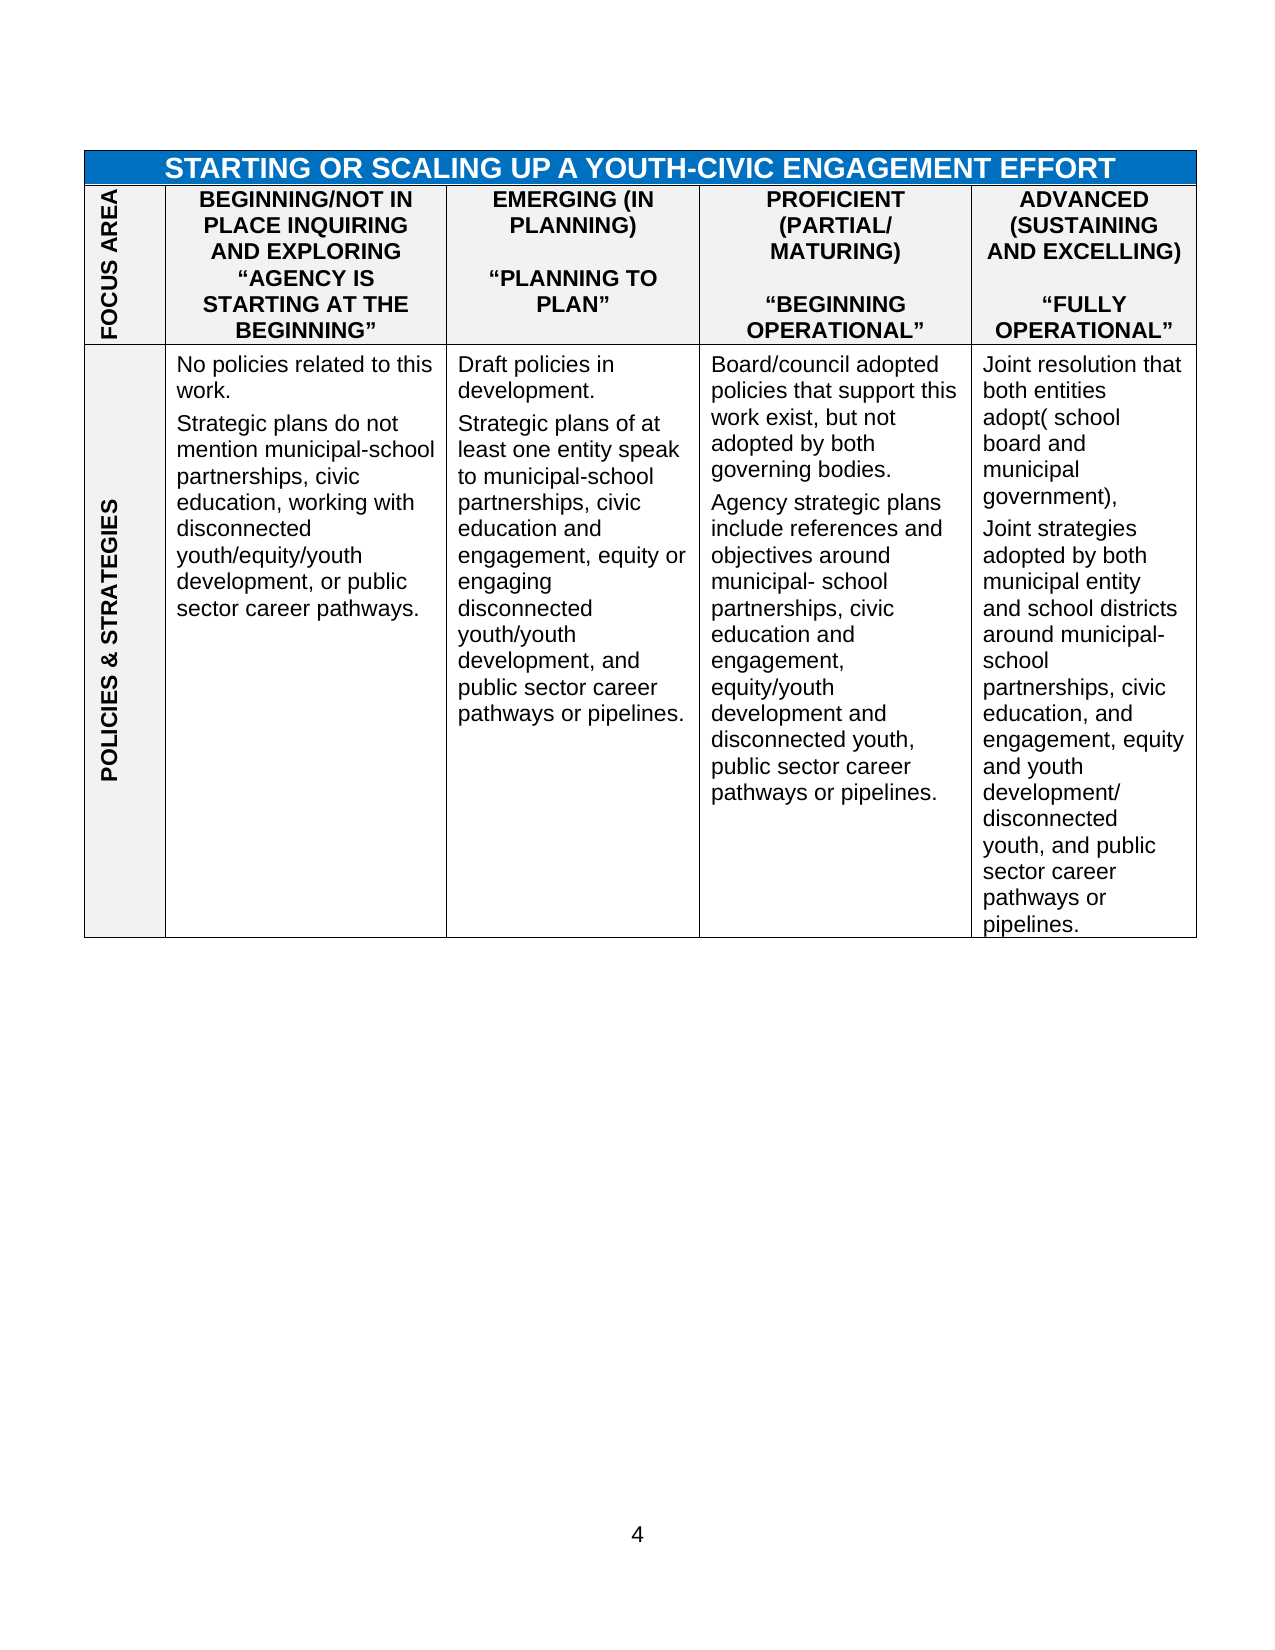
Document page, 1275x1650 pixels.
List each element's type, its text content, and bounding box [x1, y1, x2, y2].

table_cell Draft policies in development. Strategic plans of at least one entity speak to municipal-school partnerships, civic education and engagement, equity or engaging disconnected youth/youth development, and public sector career pathways or pipelines. [447, 345, 699, 937]
table_header STARTING OR SCALING UP A YOUTH-CIVIC ENGAGEMENT EFFORT [85, 151, 1196, 184]
table_cell Board/council adopted policies that support this work exist, but not adopted by both governing bodies. Agency strategic plans include references and objectives around municipal- school partnerships, civic education and engagement, equity/youth development and disconnected youth, public sector career pathways or pipelines. [700, 345, 971, 937]
table_cell BEGINNING/NOT IN PLACE INQUIRING AND EXPLORING “AGENCY IS STARTING AT THE BEGINNING” [166, 186, 446, 344]
table_cell POLICIES & STRATEGIES [85, 345, 165, 937]
table_cell No policies related to this work. Strategic plans do not mention municipal-school partnerships, civic education, working with disconnected youth/equity/youth development, or public sector career pathways. [166, 345, 446, 937]
table_cell Joint resolution that both entities adopt( school board and municipal government), Joint strategies adopted by both municipal entity and school districts around municipal-school partnerships, civic education, and engagement, equity and youth development/ disconnected youth, and public sector career pathways or pipelines. [972, 345, 1196, 937]
table_cell EMERGING (IN PLANNING) “PLANNING TO PLAN” [447, 186, 699, 344]
table_cell FOCUS AREA [85, 186, 165, 344]
table_cell ADVANCED (SUSTAINING AND EXCELLING) “FULLY OPERATIONAL” [972, 186, 1196, 344]
table_cell PROFICIENT (PARTIAL/ MATURING) “BEGINNING OPERATIONAL” [700, 186, 971, 344]
